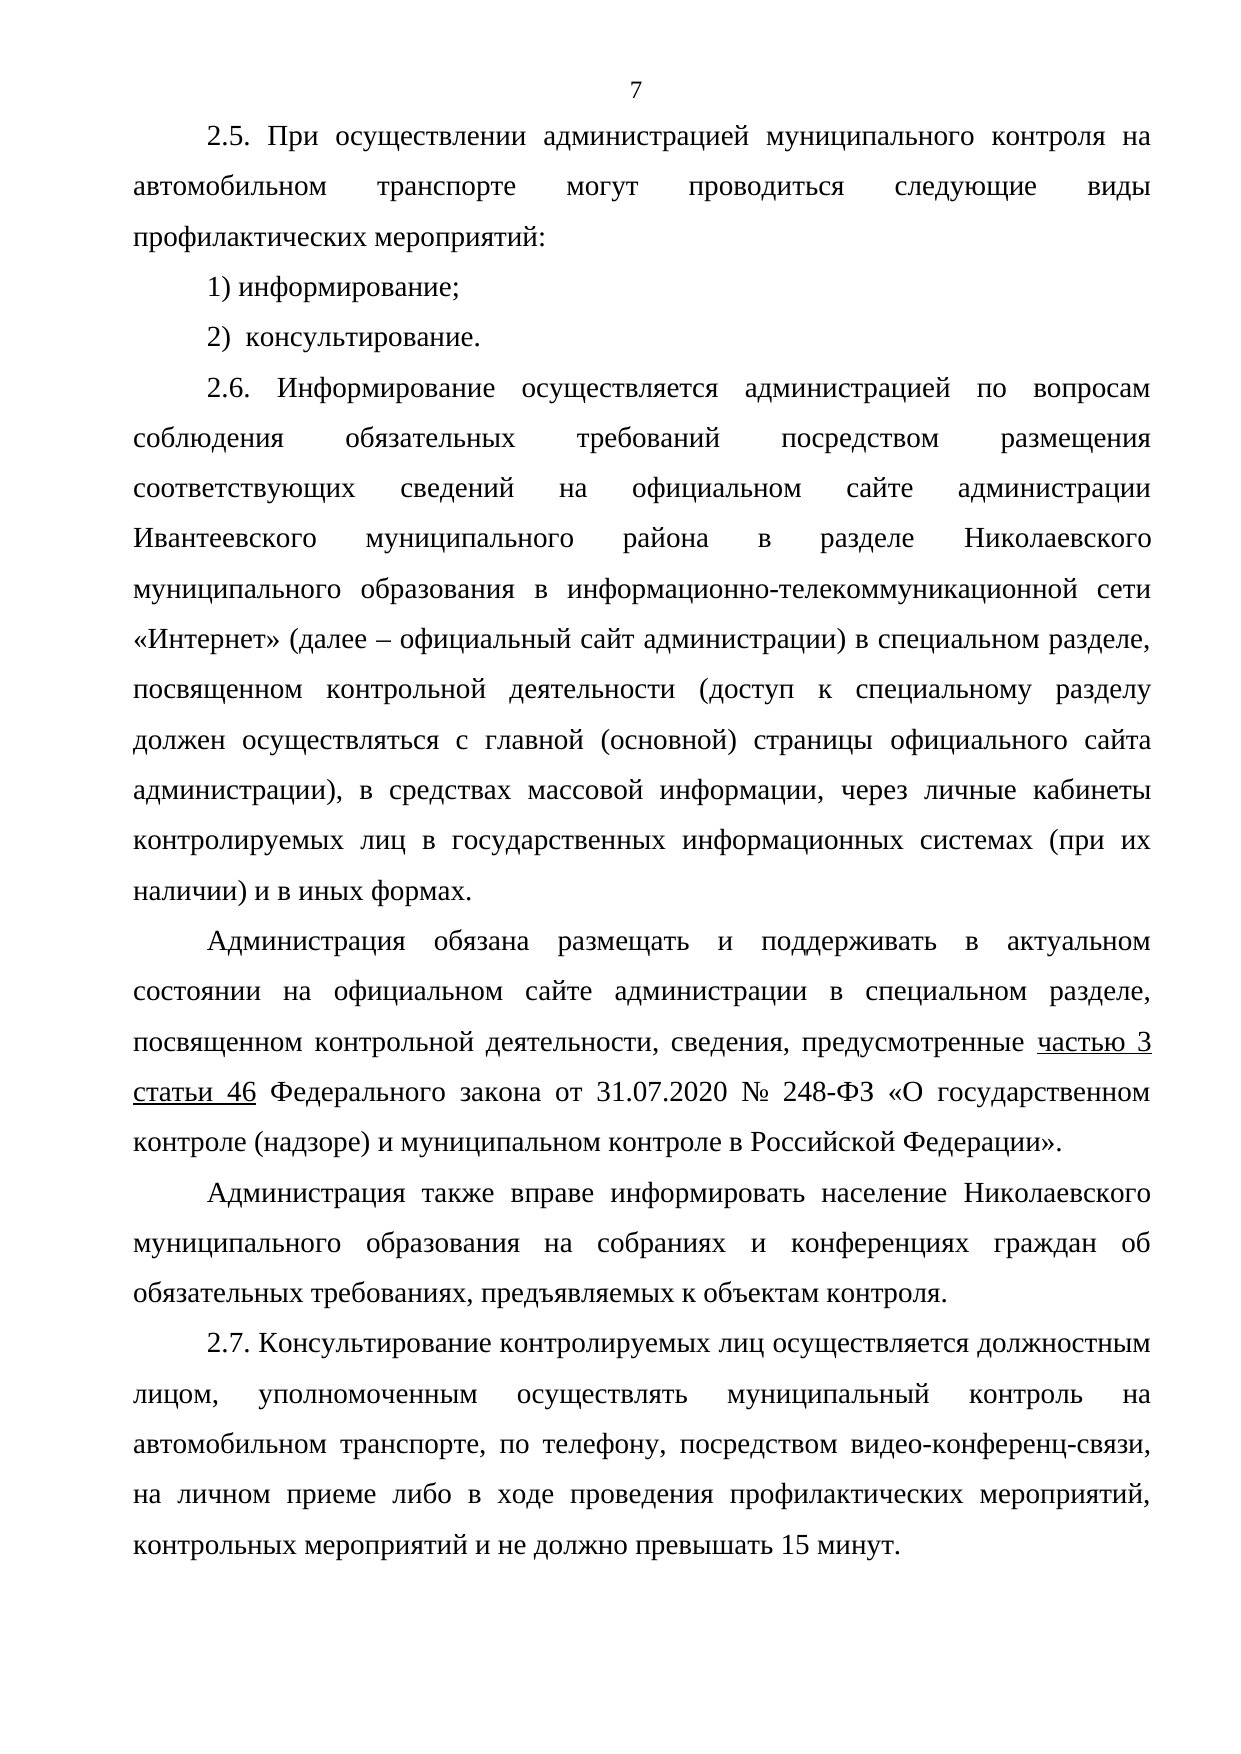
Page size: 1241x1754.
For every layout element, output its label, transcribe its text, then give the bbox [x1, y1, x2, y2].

text 2.6. Информирование осуществляется администрацией по вопросам соблюдения обязательных требований посредством размещения соответствующих сведений на официальном сайте администрации Ивантеевского муниципального района в разделе Николаевского муниципального образования в информационно-телекоммуникационной сети «Интернет» (далее – официальный сайт администрации) в специальном разделе, посвященном контрольной деятельности (доступ к специальному разделу должен осуществляться с главной (основной) страницы официального сайта администрации), в средствах массовой информации, через личные кабинеты контролируемых лиц в государственных информационных системах (при их наличии) и в иных формах. [133, 370, 1152, 823]
text 2) консультирование. [133, 319, 1152, 353]
text Администрация обязана размещать и поддерживать в актуальном состоянии на официальном сайте администрации в специальном разделе, посвященном контрольной деятельности, сведения, предусмотренные частью 3 статьи 46 Федерального закона от 31.07.2020 № 248-ФЗ «О государственном контроле (надзоре) и муниципальном контроле в Российской Федерации». [133, 923, 1152, 1158]
text 2.6. Информирование осуществляется администрацией по вопросам соблюдения обязательных требований посредством размещения соответствующих сведений на официальном сайте администрации Ивантеевского муниципального района в разделе Николаевского муниципального образования в информационно-телекоммуникационной сети «Интернет» (далее – официальный сайт администрации) в специальном разделе, посвященном контрольной деятельности (доступ к специальному разделу должен осуществляться с главной (основной) страницы официального сайта администрации), в средствах массовой информации, через личные кабинеты контролируемых лиц в государственных информационных системах (при их наличии) и в иных формах. [133, 856, 1152, 906]
text 2.5. При осуществлении администрацией муниципального контроля на автомобильном транспорте могут проводиться следующие виды профилактических мероприятий: [133, 118, 1152, 252]
text 1) информирование; [133, 269, 1152, 303]
text Администрация также вправе информировать население Николаевского муниципального образования на собраниях и конференциях граждан об обязательных требованиях, предъявляемых к объектам контроля. [133, 1175, 1152, 1309]
text 2.7. Консультирование контролируемых лиц осуществляется должностным лицом, уполномоченным осуществлять муниципальный контроль на автомобильном транспорте, по телефону, посредством видео-конференц-связи, на личном приеме либо в ходе проведения профилактических мероприятий, контрольных мероприятий и не должно превышать 15 минут. [133, 1326, 1152, 1560]
